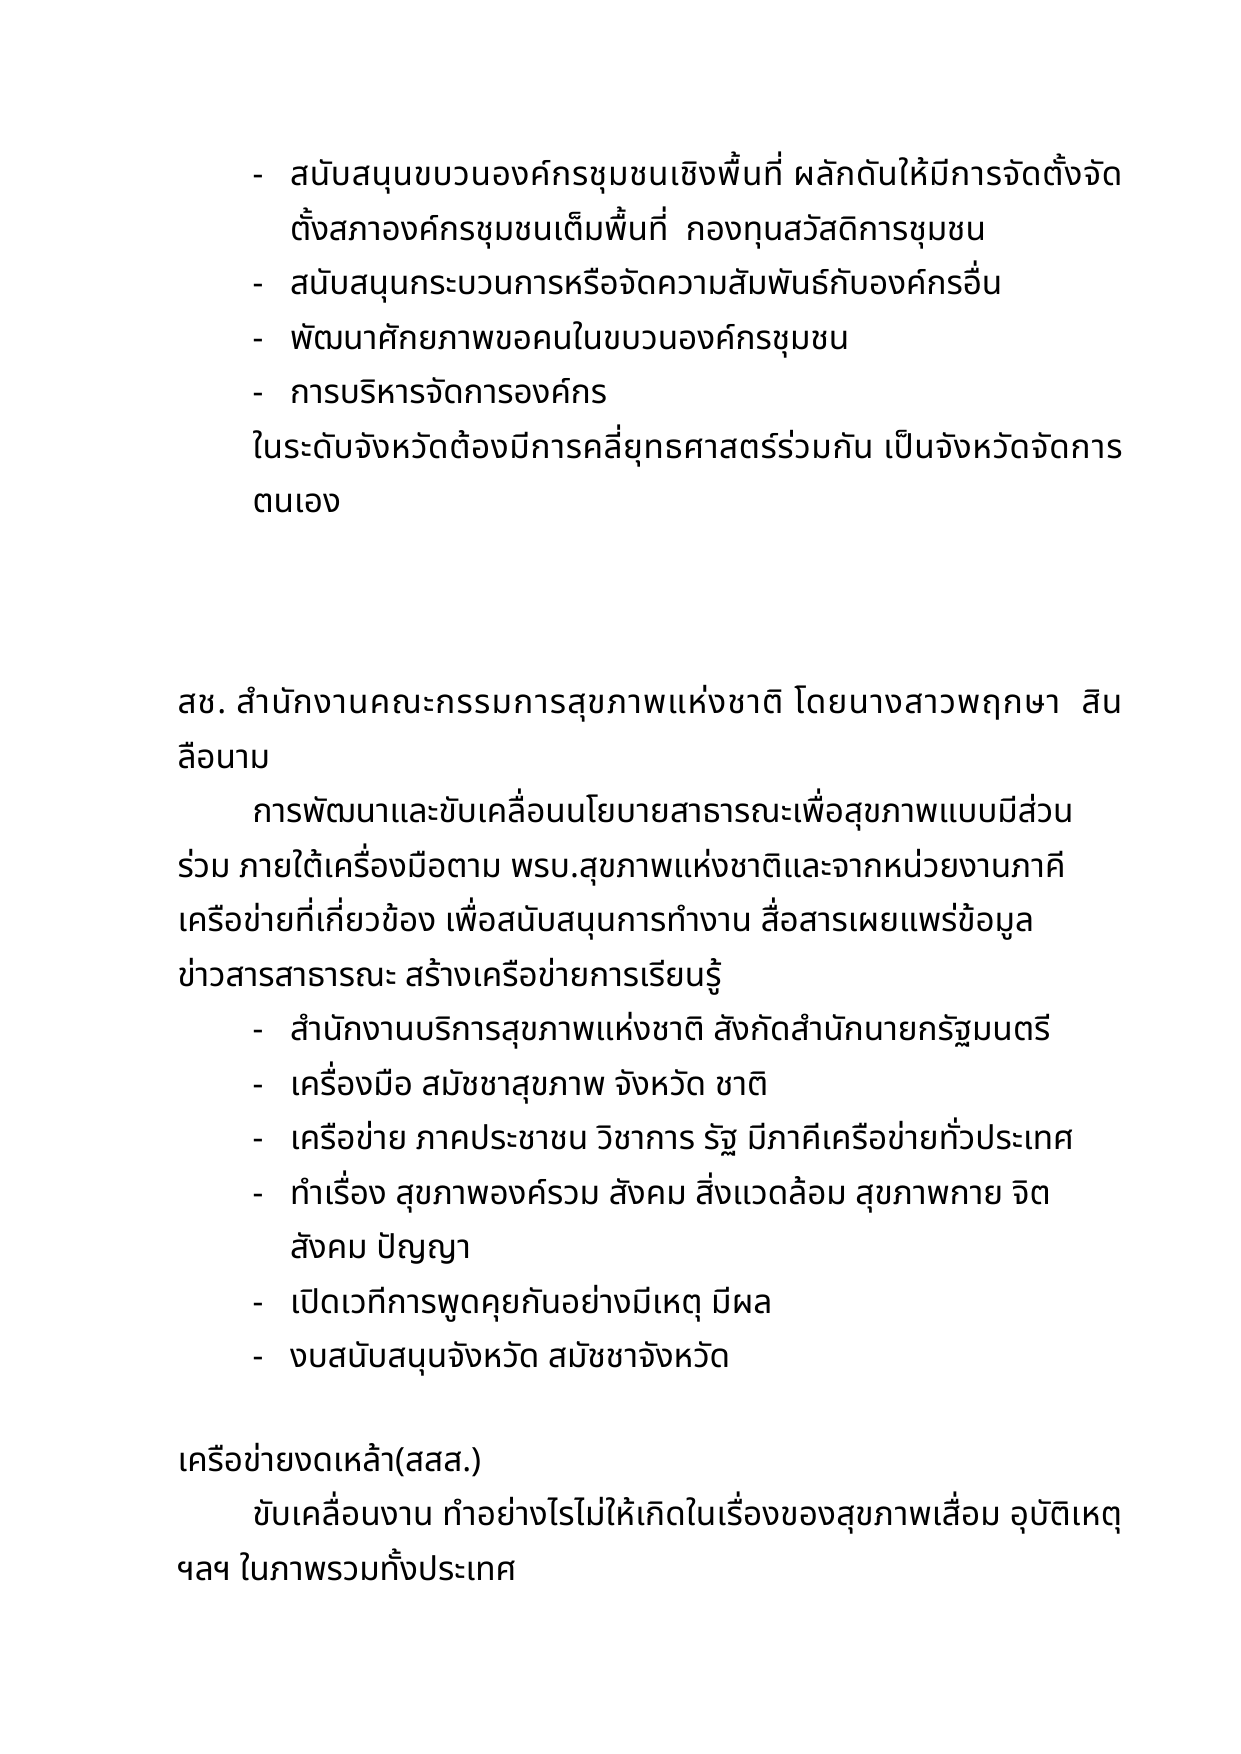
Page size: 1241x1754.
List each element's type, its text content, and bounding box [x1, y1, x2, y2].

text สช. สำนักงานคณะกรรมการสุขภาพแห่งชาติ โดยนางสาวพฤกษา สินลือนาม [177, 678, 1122, 783]
text การพัฒนาและขับเคลื่อนนโยบายสาธารณะเพื่อสุขภาพแบบมีส่วนร่วม ภายใต้เครื่องมือตาม พรบ.สุขภาพแห่งชาติและจากหน่วยงานภาคีเครือข่ายที่เกี่ยวข้อง เพื่อสนับสนุนการทำงาน สื่อสารเผยแพร่ข้อมูลข่าวสารสาธารณะ สร้างเครือข่ายการเรียนรู้ [177, 787, 1122, 1001]
list สนับสนุนกระบวนการหรือจัดความสัมพันธ์กับองค์กรอื่น [252, 259, 1122, 309]
list การบริหารจัดการองค์กร [252, 368, 1122, 419]
text เครือข่ายงดเหล้า(สสส.) [177, 1436, 1122, 1486]
list เครื่องมือ สมัชชาสุขภาพ จังหวัด ชาติ [252, 1059, 1122, 1110]
list เครือข่าย ภาคประชาชน วิชาการ รัฐ มีภาคีเครือข่ายทั่วประเทศ [252, 1114, 1122, 1165]
text ในระดับจังหวัดต้องมีการคลี่ยุทธศาสตร์ร่วมกัน เป็นจังหวัดจัดการตนเอง [252, 423, 1122, 527]
list สนับสนุนขบวนองค์กรชุมชนเชิงพื้นที่ ผลักดันให้มีการจัดตั้งจัดตั้งสภาองค์กรชุมชนเต็มพื้นที่ กองทุนสวัสดิการชุมชน [252, 150, 1122, 255]
list ทำเรื่อง สุขภาพองค์รวม สังคม สิ่งแวดล้อม สุขภาพกาย จิต สังคม ปัญญา [252, 1169, 1122, 1274]
list พัฒนาศักยภาพขอคนในขบวนองค์กรชุมชน [252, 313, 1122, 364]
list สำนักงานบริการสุขภาพแห่งชาติ สังกัดสำนักนายกรัฐมนตรี [252, 1005, 1122, 1056]
list เปิดเวทีการพูดคุยกันอย่างมีเหตุ มีผล [252, 1278, 1122, 1328]
list งบสนับสนุนจังหวัด สมัชชาจังหวัด [252, 1332, 1122, 1383]
text ขับเคลื่อนงาน ทำอย่างไรไม่ให้เกิดในเรื่องของสุขภาพเสื่อม อุบัติเหตุฯลฯ ในภาพรวมทั้งประเทศ [177, 1490, 1122, 1595]
